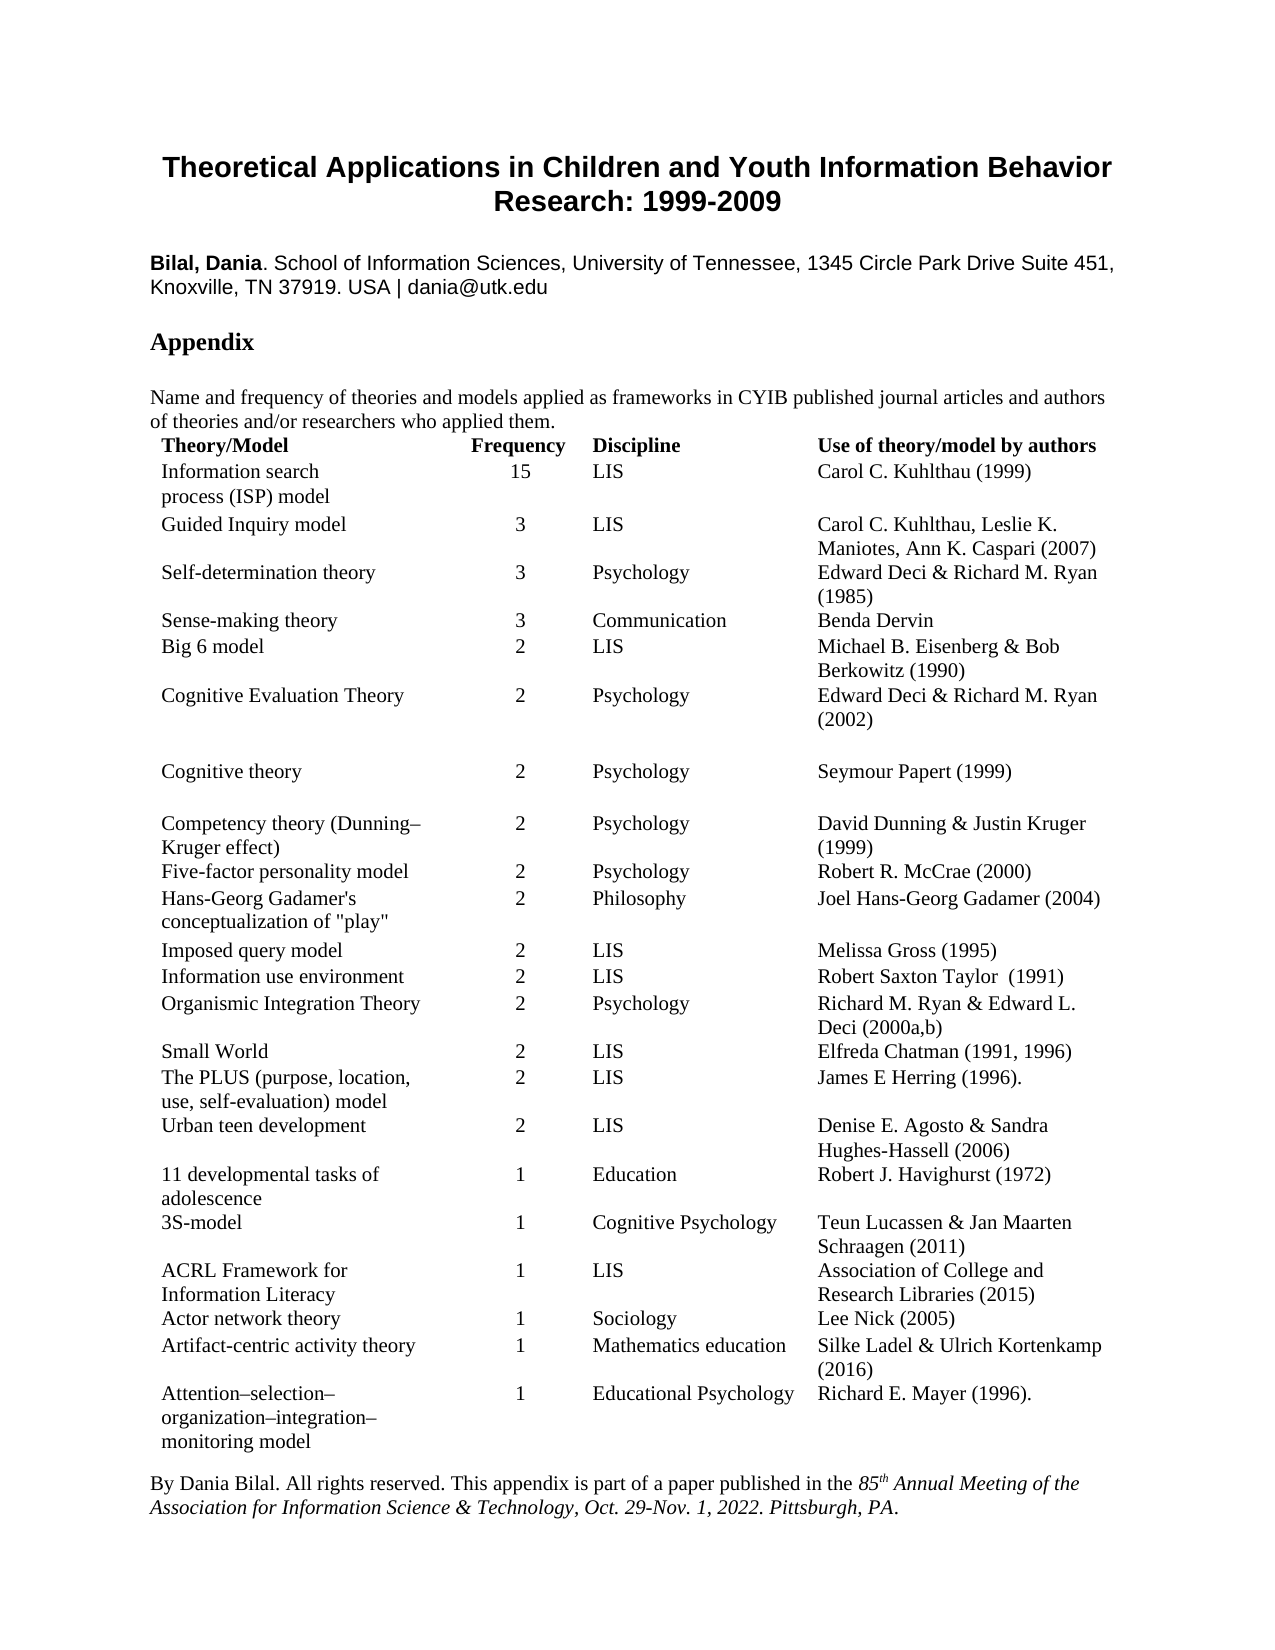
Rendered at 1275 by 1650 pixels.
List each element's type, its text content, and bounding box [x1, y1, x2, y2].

table_cell Five-factor personality model [150, 859, 459, 885]
table_cell 2 [460, 634, 581, 682]
table_cell 1 [460, 1381, 581, 1453]
table_cell Communication [581, 608, 806, 634]
table_cell Joel Hans-Georg Gadamer (2004) [806, 885, 1125, 937]
table_cell 3 [460, 608, 581, 634]
table_cell LIS [581, 1039, 806, 1065]
table_cell Denise E. Agosto & Sandra Hughes-Hassell (2006) [806, 1114, 1125, 1162]
table_cell Psychology [581, 683, 806, 759]
table_cell Psychology [581, 560, 806, 608]
table_cell Education [581, 1162, 806, 1210]
table_cell Benda Dervin [806, 608, 1125, 634]
table_cell Silke Ladel & Ulrich Kortenkamp (2016) [806, 1333, 1125, 1381]
table_cell Carol C. Kuhlthau (1999) [806, 460, 1125, 512]
table_cell LIS [581, 938, 806, 964]
text Bilal, Dania. School of Information Sciences, University of Tennessee, 1345 Circle Park Drive Suite 451, Knoxville, TN 37919. USA | dania@utk.edu [150, 251, 1125, 298]
table_cell Actor network theory [150, 1306, 459, 1332]
table_cell 11 developmental tasks of adolescence [150, 1162, 459, 1210]
table_cell The PLUS (purpose, location, use, self-evaluation) model [150, 1065, 459, 1113]
table_cell 1 [460, 1333, 581, 1381]
table_header Discipline [581, 433, 806, 459]
table_cell 1 [460, 1162, 581, 1210]
table_cell Sociology [581, 1306, 806, 1332]
table_cell Edward Deci & Richard M. Ryan (1985) [806, 560, 1125, 608]
table_cell Robert R. McCrae (2000) [806, 859, 1125, 885]
table_cell Self-determination theory [150, 560, 459, 608]
table_cell Cognitive theory [150, 759, 459, 811]
table_cell Big 6 model [150, 634, 459, 682]
table_cell Psychology [581, 811, 806, 859]
table_cell Cognitive Evaluation Theory [150, 683, 459, 759]
table_cell Cognitive Psychology [581, 1210, 806, 1258]
table_cell 2 [460, 1065, 581, 1113]
table_cell Lee Nick (2005) [806, 1306, 1125, 1332]
table_cell 2 [460, 991, 581, 1039]
table_cell Artifact-centric activity theory [150, 1333, 459, 1381]
table_cell 3 [460, 512, 581, 560]
table_cell Teun Lucassen & Jan Maarten Schraagen (2011) [806, 1210, 1125, 1258]
table_cell Carol C. Kuhlthau, Leslie K. Maniotes, Ann K. Caspari (2007) [806, 512, 1125, 560]
table_cell 3S-model [150, 1210, 459, 1258]
table_cell Attention–selection–organization–integration–monitoring model [150, 1381, 459, 1453]
text Theoretical Applications in Children and Youth Information Behavior Research: 1999-2009 [150, 150, 1125, 217]
table_cell 1 [460, 1258, 581, 1306]
table_cell LIS [581, 1258, 806, 1306]
table_cell Organismic Integration Theory [150, 991, 459, 1039]
table_cell Competency theory (Dunning–Kruger effect) [150, 811, 459, 859]
table_cell Elfreda Chatman (1991, 1996) [806, 1039, 1125, 1065]
table_cell 2 [460, 1114, 581, 1162]
table_cell Hans-Georg Gadamer's conceptualization of "play" [150, 885, 459, 937]
table_cell Psychology [581, 759, 806, 811]
table_cell LIS [581, 1065, 806, 1113]
table_cell Imposed query model [150, 938, 459, 964]
table_cell Melissa Gross (1995) [806, 938, 1125, 964]
table_cell Psychology [581, 859, 806, 885]
table_cell 2 [460, 964, 581, 991]
table_cell 2 [460, 885, 581, 937]
table_header Frequency [460, 433, 581, 459]
table_cell LIS [581, 460, 806, 512]
table_cell 2 [460, 1039, 581, 1065]
table_cell Edward Deci & Richard M. Ryan (2002) [806, 683, 1125, 759]
table_cell Sense-making theory [150, 608, 459, 634]
table_cell LIS [581, 512, 806, 560]
table_cell David Dunning & Justin Kruger (1999) [806, 811, 1125, 859]
table_cell James E Herring (1996). [806, 1065, 1125, 1113]
table_header Use of theory/model by authors [806, 433, 1125, 459]
table_cell 2 [460, 938, 581, 964]
table_cell Association of College and Research Libraries (2015) [806, 1258, 1125, 1306]
table_cell Robert Saxton Taylor (1991) [806, 964, 1125, 991]
table_cell Educational Psychology [581, 1381, 806, 1453]
table_cell Richard E. Mayer (1996). [806, 1381, 1125, 1453]
table_cell LIS [581, 964, 806, 991]
table_cell Richard M. Ryan & Edward L. Deci (2000a,b) [806, 991, 1125, 1039]
table_cell Urban teen development [150, 1114, 459, 1162]
table_cell 2 [460, 859, 581, 885]
table_cell Guided Inquiry model [150, 512, 459, 560]
table_cell 3 [460, 560, 581, 608]
table_cell Mathematics education [581, 1333, 806, 1381]
table_cell Small World [150, 1039, 459, 1065]
table_cell 1 [460, 1306, 581, 1332]
table_cell 15 [460, 460, 581, 512]
table_cell Psychology [581, 991, 806, 1039]
table_cell 2 [460, 759, 581, 811]
table_cell Philosophy [581, 885, 806, 937]
table_cell 2 [460, 683, 581, 759]
table_cell LIS [581, 1114, 806, 1162]
table_cell Michael B. Eisenberg & Bob Berkowitz (1990) [806, 634, 1125, 682]
table_cell Information search process (ISP) model [150, 460, 459, 512]
text Name and frequency of theories and models applied as frameworks in CYIB published journal articles and authors of theories and/or researchers who applied them. [150, 385, 1125, 433]
table_header Theory/Model [150, 433, 459, 459]
table_cell Seymour Papert (1999) [806, 759, 1125, 811]
table_cell 1 [460, 1210, 581, 1258]
table_cell 2 [460, 811, 581, 859]
table_cell ACRL Framework for Information Literacy [150, 1258, 459, 1306]
table_cell LIS [581, 634, 806, 682]
text Appendix [150, 327, 1125, 356]
table_cell Information use environment [150, 964, 459, 991]
table_cell Robert J. Havighurst (1972) [806, 1162, 1125, 1210]
